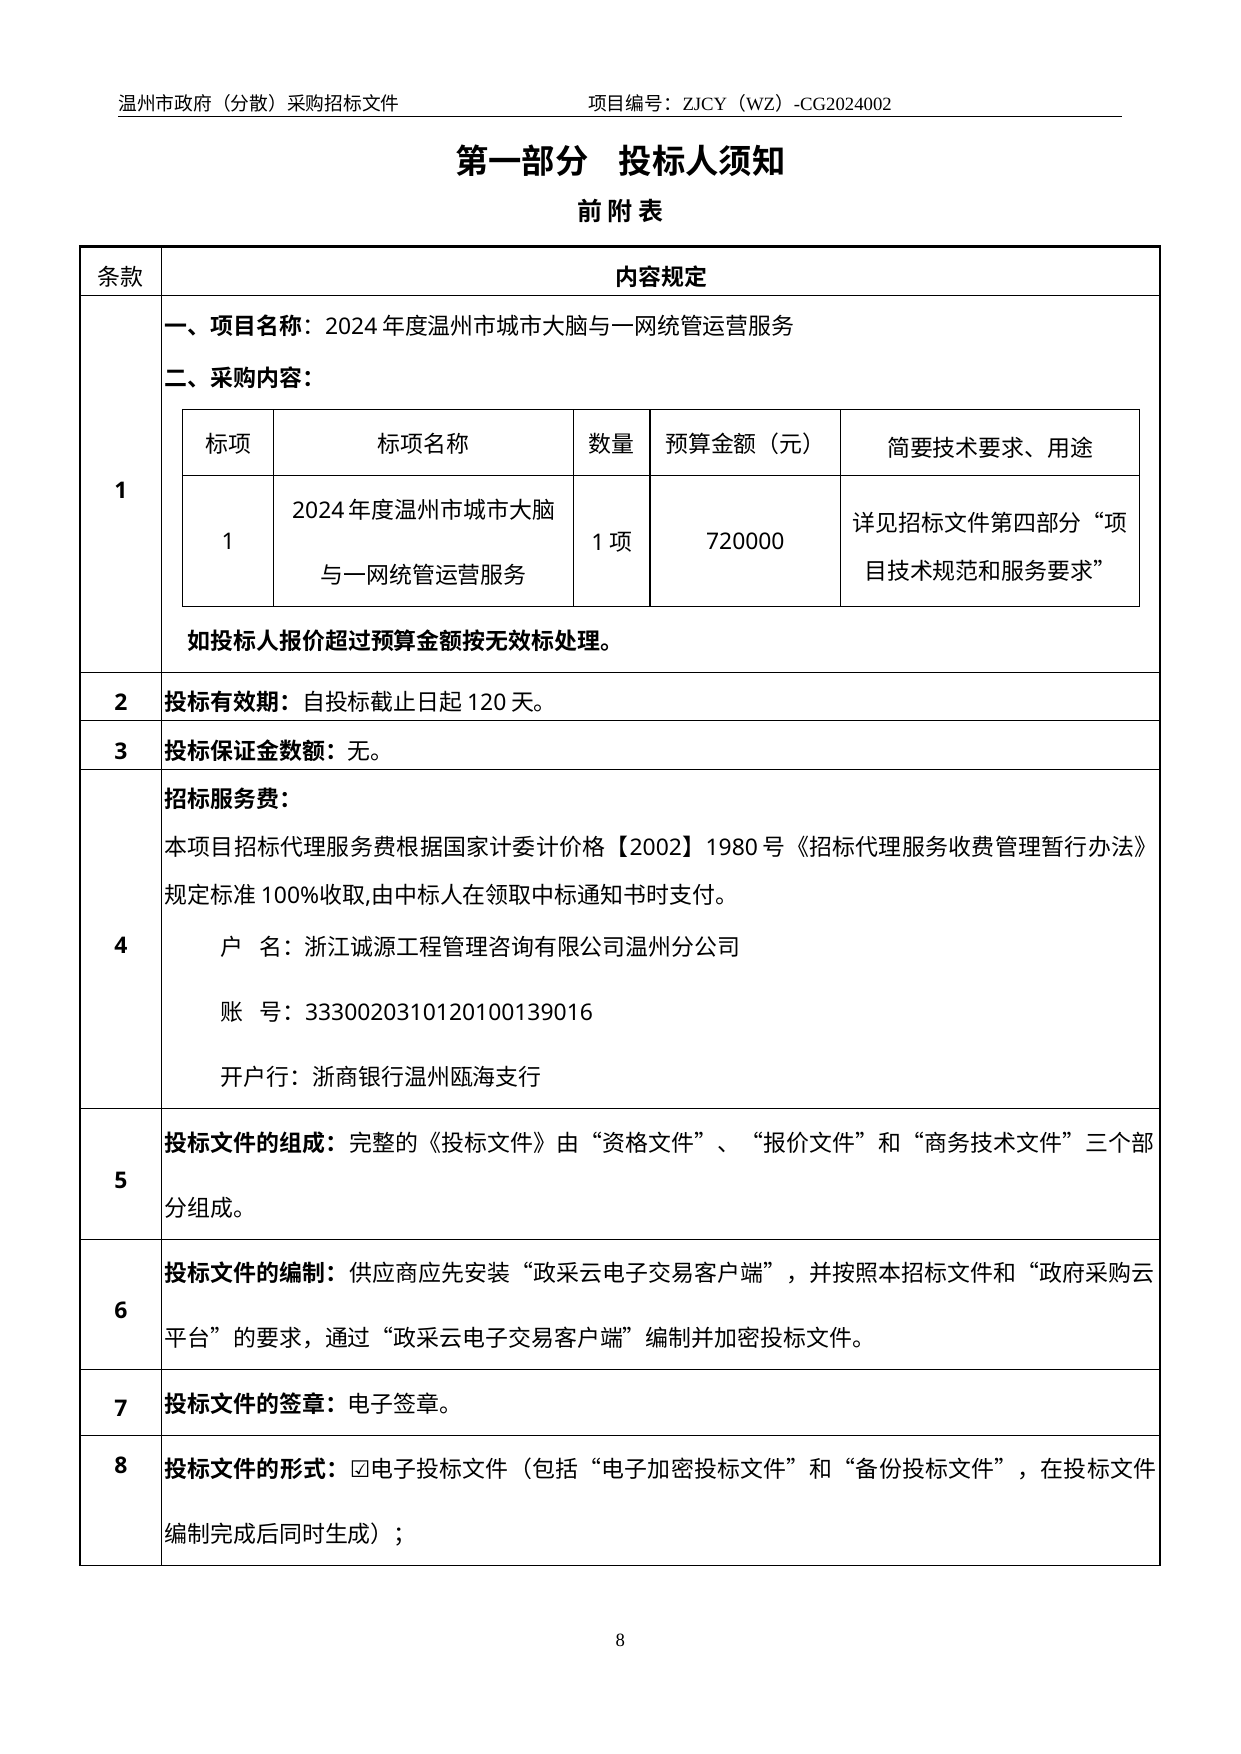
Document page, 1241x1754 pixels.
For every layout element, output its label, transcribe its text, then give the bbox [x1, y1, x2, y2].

text 前 附 表 [118, 191, 1122, 227]
table_cell 8 [81, 1436, 161, 1565]
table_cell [162, 1436, 1159, 1565]
table_cell 投标保证金数额：无。 [162, 721, 1159, 769]
subtitle 第一部分 投标人须知 [118, 126, 1122, 191]
table_cell 6 [81, 1240, 161, 1369]
table_cell 3 [81, 721, 161, 769]
table_cell 7 [81, 1370, 161, 1435]
table_header 内容规定 [162, 248, 1159, 295]
table_cell 投标文件的签章：电子签章。 [162, 1370, 1159, 1435]
table_cell 投标文件的组成：完整的《投标文件》由“资格文件”、“报价文件”和“商务技术文件”三个部分组成。 [162, 1109, 1159, 1239]
table_cell 投标文件的编制：供应商应先安装“政采云电子交易客户端”，并按照本招标文件和“政府采购云平台”的要求，通过“政采云电子交易客户端”编制并加密投标文件。 [162, 1240, 1159, 1369]
table_cell 招标服务费： 本项目招标代理服务费根据国家计委计价格【2002】1980号《招标代理服务收费管理暂行办法》规定标准100%收取,由中标人在领取中标通知书时支付。 户 名：浙江诚源工程管理咨询有限公司温州分公司 账 号：3330020310120100139016 开户行：浙商银行温州瓯海支行 [162, 770, 1159, 1108]
table_cell 2 [81, 673, 161, 720]
table_cell 4 [81, 770, 161, 1108]
table_header 条款 [81, 248, 161, 295]
table_cell 5 [81, 1109, 161, 1239]
table_cell 一、项目名称：2024年度温州市城市大脑与一网统管运营服务 二、采购内容： 如投标人报价超过预算金额按无效标处理。 [162, 296, 1159, 672]
table_cell 1 [81, 296, 161, 672]
table_cell 投标有效期：自投标截止日起120天。 [162, 673, 1159, 720]
